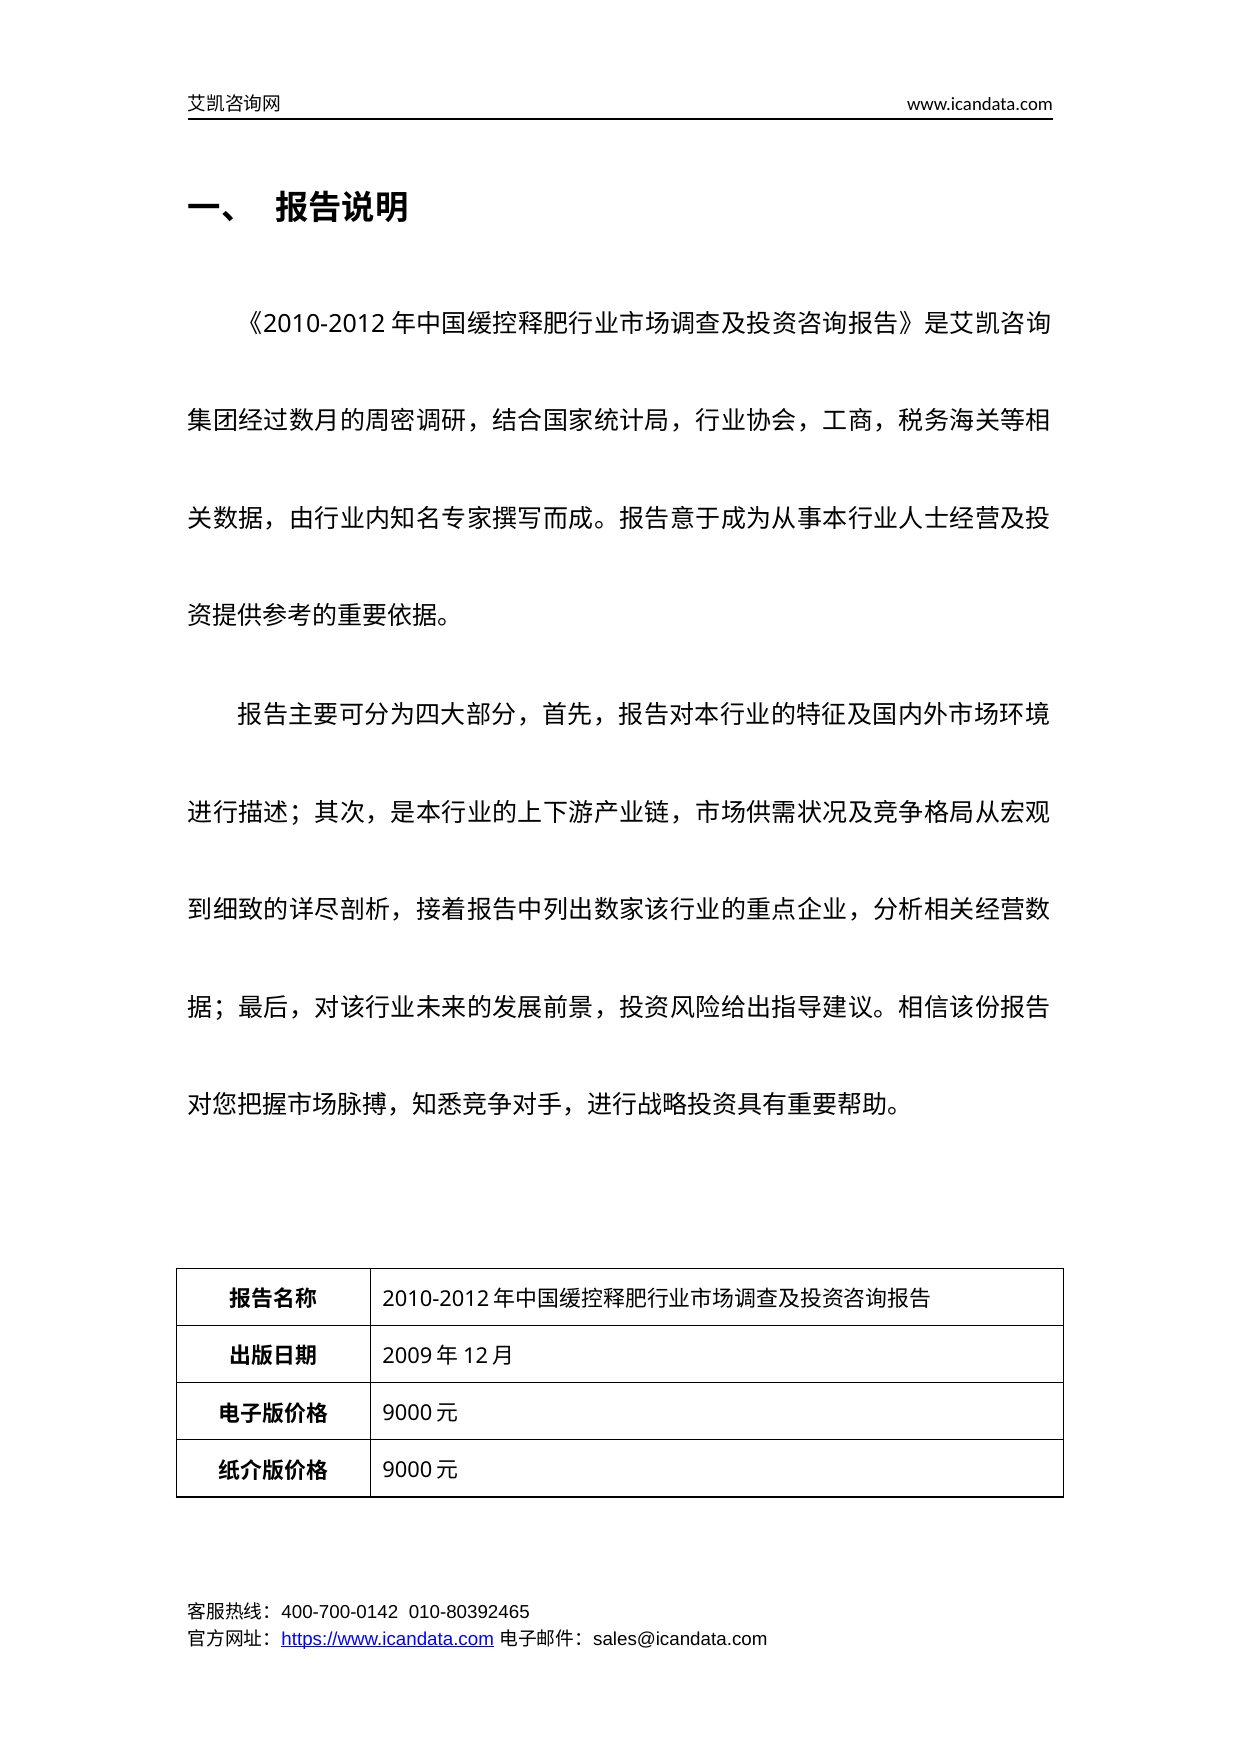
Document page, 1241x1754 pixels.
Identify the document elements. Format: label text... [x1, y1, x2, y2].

text 《2010-2012年中国缓控释肥行业市场调查及投资咨询报告》是艾凯咨询集团经过数月的周密调研，结合国家统计局，行业协会，工商，税务海关等相关数据，由行业内知名专家撰写而成。报告意于成为从事本行业人士经营及投资提供参考的重要依据。 [187, 289, 1053, 646]
table_cell 电子版价格 [177, 1383, 370, 1439]
table_cell 9000元 [371, 1440, 1063, 1496]
table_cell 纸介版价格 [177, 1440, 370, 1496]
table_cell 9000元 [371, 1383, 1063, 1439]
table_header 报告名称 [177, 1269, 370, 1325]
table_cell 2009年12月 [371, 1326, 1063, 1382]
table_header 2010-2012年中国缓控释肥行业市场调查及投资咨询报告 [371, 1269, 1063, 1325]
table_cell 出版日期 [177, 1326, 370, 1382]
text 报告主要可分为四大部分，首先，报告对本行业的特征及国内外市场环境进行描述；其次，是本行业的上下游产业链，市场供需状况及竞争格局从宏观到细致的详尽剖析，接着报告中列出数家该行业的重点企业，分析相关经营数据；最后，对该行业未来的发展前景，投资风险给出指导建议。相信该份报告对您把握市场脉搏，知悉竞争对手，进行战略投资具有重要帮助。 [187, 681, 1053, 1136]
subtitle 报告说明 [187, 172, 1053, 237]
